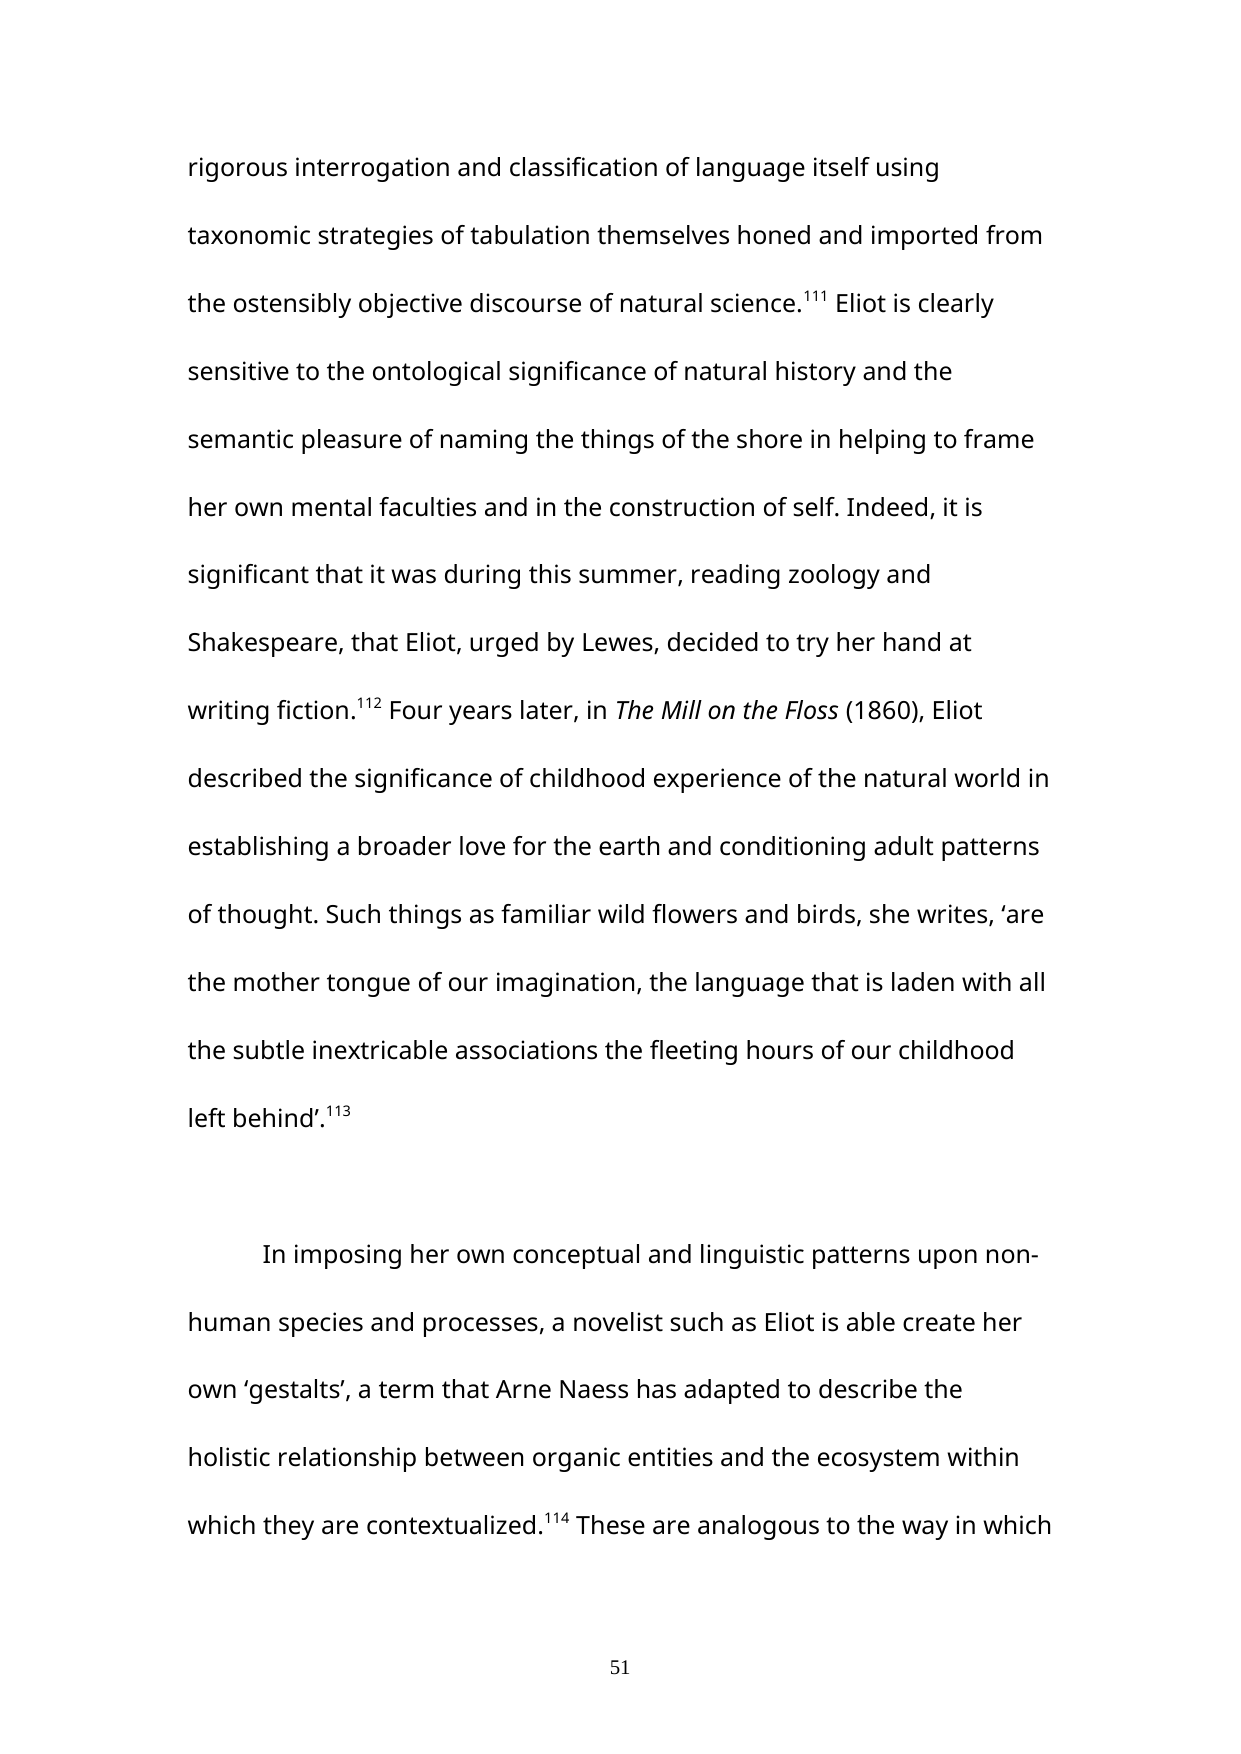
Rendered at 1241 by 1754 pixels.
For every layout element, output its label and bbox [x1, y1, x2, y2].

text [187, 150, 1053, 1135]
text [187, 1237, 1053, 1542]
